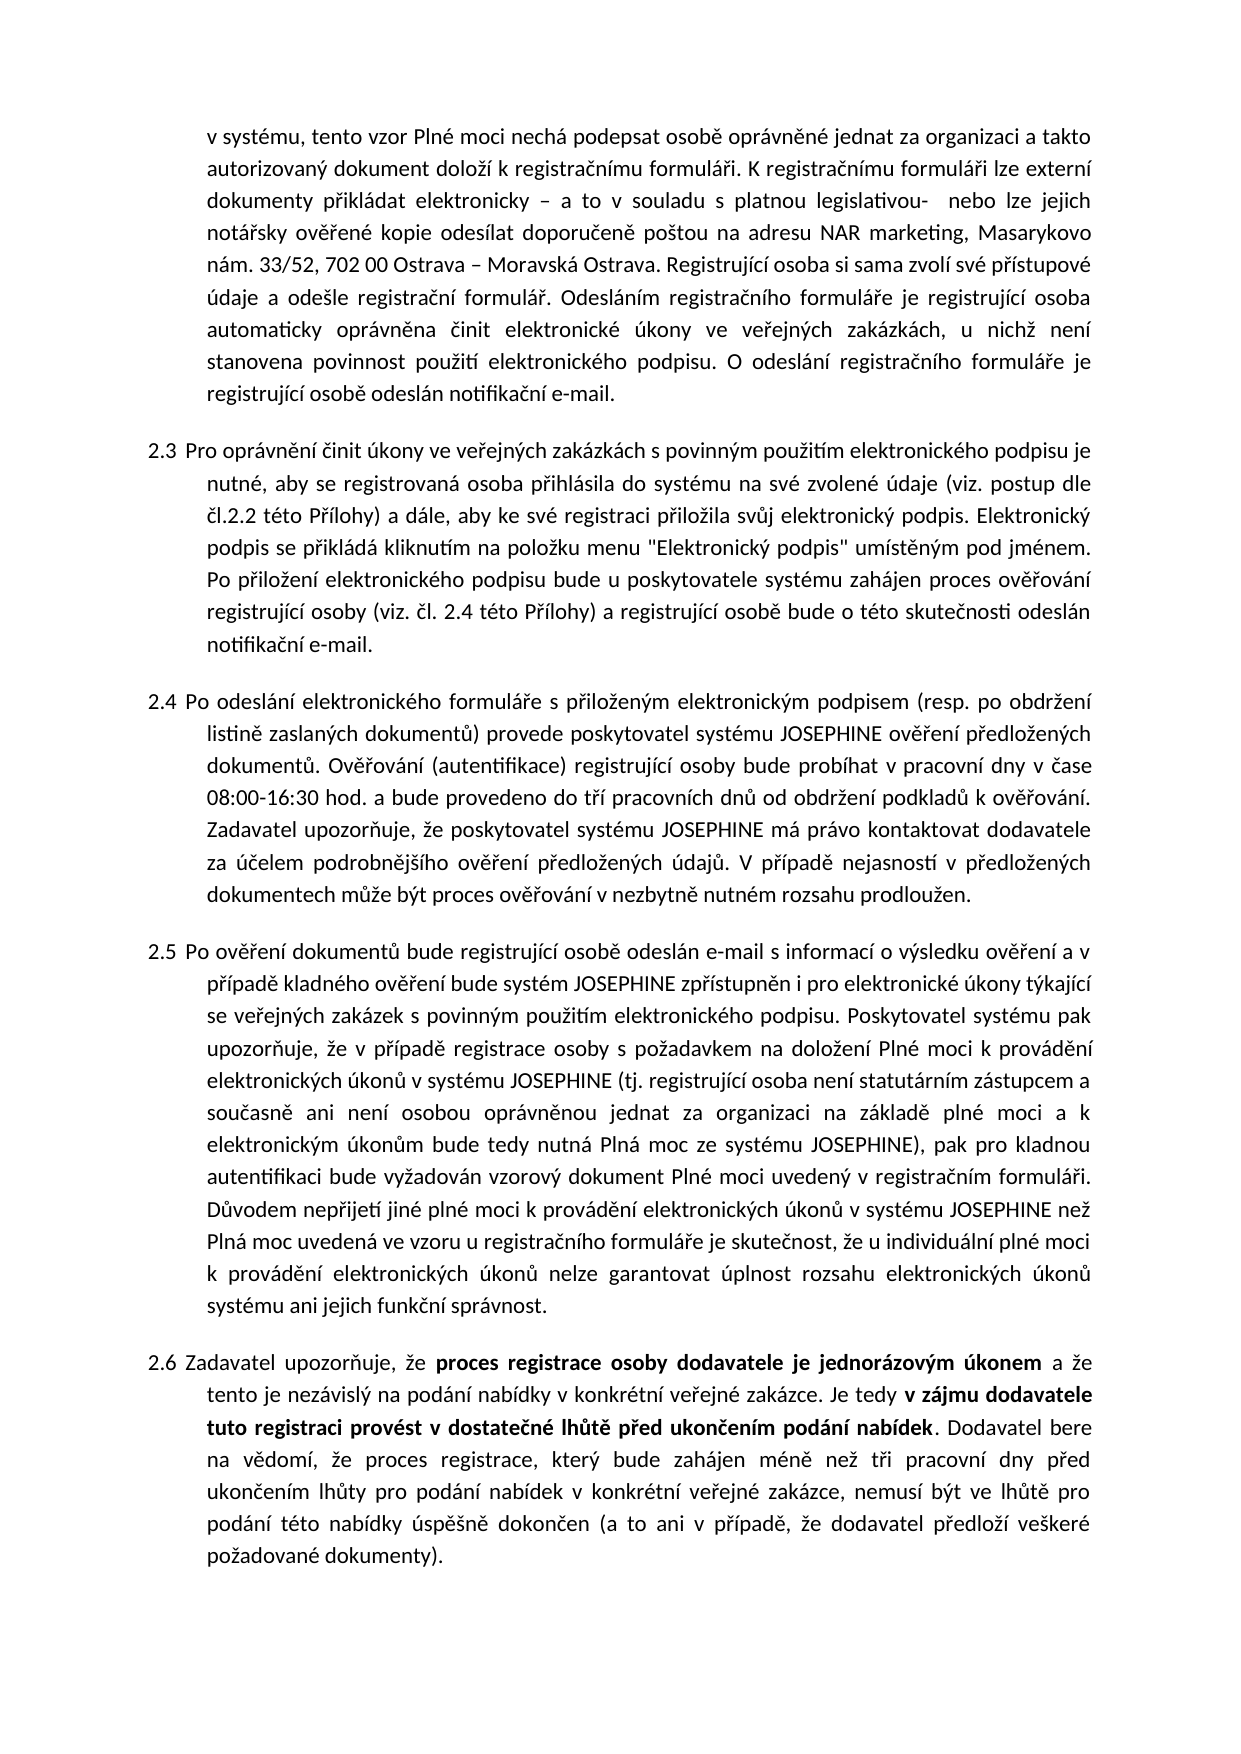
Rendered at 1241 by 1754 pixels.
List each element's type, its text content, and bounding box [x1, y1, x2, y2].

list Po odeslání elektronického formuláře s přiloženým elektronickým podpisem (resp. po obdržení listině zaslaných dokumentů) provede poskytovatel systému JOSEPHINE ověření předložených dokumentů. Ověřování (autentifikace) registrující osoby bude probíhat v pracovní dny v čase 08:00-16:30 hod. a bude provedeno do tří pracovních dnů od obdržení podkladů k ověřování. Zadavatel upozorňuje, že poskytovatel systému JOSEPHINE má právo kontaktovat dodavatele za účelem podrobnějšího ověření předložených údajů. V případě nejasností v předložených dokumentech může být proces ověřování v nezbytně nutném rozsahu prodloužen. [148, 687, 1093, 908]
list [148, 122, 1093, 407]
list Po ověření dokumentů bude registrující osobě odeslán e-mail s informací o výsledku ověření a v případě kladného ověření bude systém JOSEPHINE zpřístupněn i pro elektronické úkony týkající se veřejných zakázek s povinným použitím elektronického podpisu. Poskytovatel systému pak upozorňuje, že v případě registrace osoby s požadavkem na doložení Plné moci k provádění elektronických úkonů v systému JOSEPHINE (tj. registrující osoba není statutárním zástupcem a současně ani není osobou oprávněnou jednat za organizaci na základě plné moci a k elektronickým úkonům bude tedy nutná Plná moc ze systému JOSEPHINE), pak pro kladnou autentifikaci bude vyžadován vzorový dokument Plné moci uvedený v registračním formuláři. Důvodem nepřijetí jiné plné moci k provádění elektronických úkonů v systému JOSEPHINE než Plná moc uvedená ve vzoru u registračního formuláře je skutečnost, že u individuální plné moci k provádění elektronických úkonů nelze garantovat úplnost rozsahu elektronických úkonů systému ani jejich funkční správnost. [148, 937, 1093, 1319]
list Zadavatel upozorňuje, že proces registrace osoby dodavatele je jednorázovým úkonem a že tento je nezávislý na podání nabídky v konkrétní veřejné zakázce. Je tedy v zájmu dodavatele tuto registraci provést v dostatečné lhůtě před ukončením podání nabídek. Dodavatel bere na vědomí, že proces registrace, který bude zahájen méně než tři pracovní dny před ukončením lhůty pro podání nabídek v konkrétní veřejné zakázce, nemusí být ve lhůtě pro podání této nabídky úspěšně dokončen (a to ani v případě, že dodavatel předloží veškeré požadované dokumenty). [148, 1348, 1093, 1569]
list Pro oprávnění činit úkony ve veřejných zakázkách s povinným použitím elektronického podpisu je nutné, aby se registrovaná osoba přihlásila do systému na své zvolené údaje (viz. postup dle čl.2.2 této Přílohy) a dále, aby ke své registraci přiložila svůj elektronický podpis. Elektronický podpis se přikládá kliknutím na položku menu "Elektronický podpis" umístěným pod jménem. Po přiložení elektronického podpisu bude u poskytovatele systému zahájen proces ověřování registrující osoby (viz. čl. 2.4 této Přílohy) a registrující osobě bude o této skutečnosti odeslán notifikační e-mail. [148, 437, 1093, 658]
